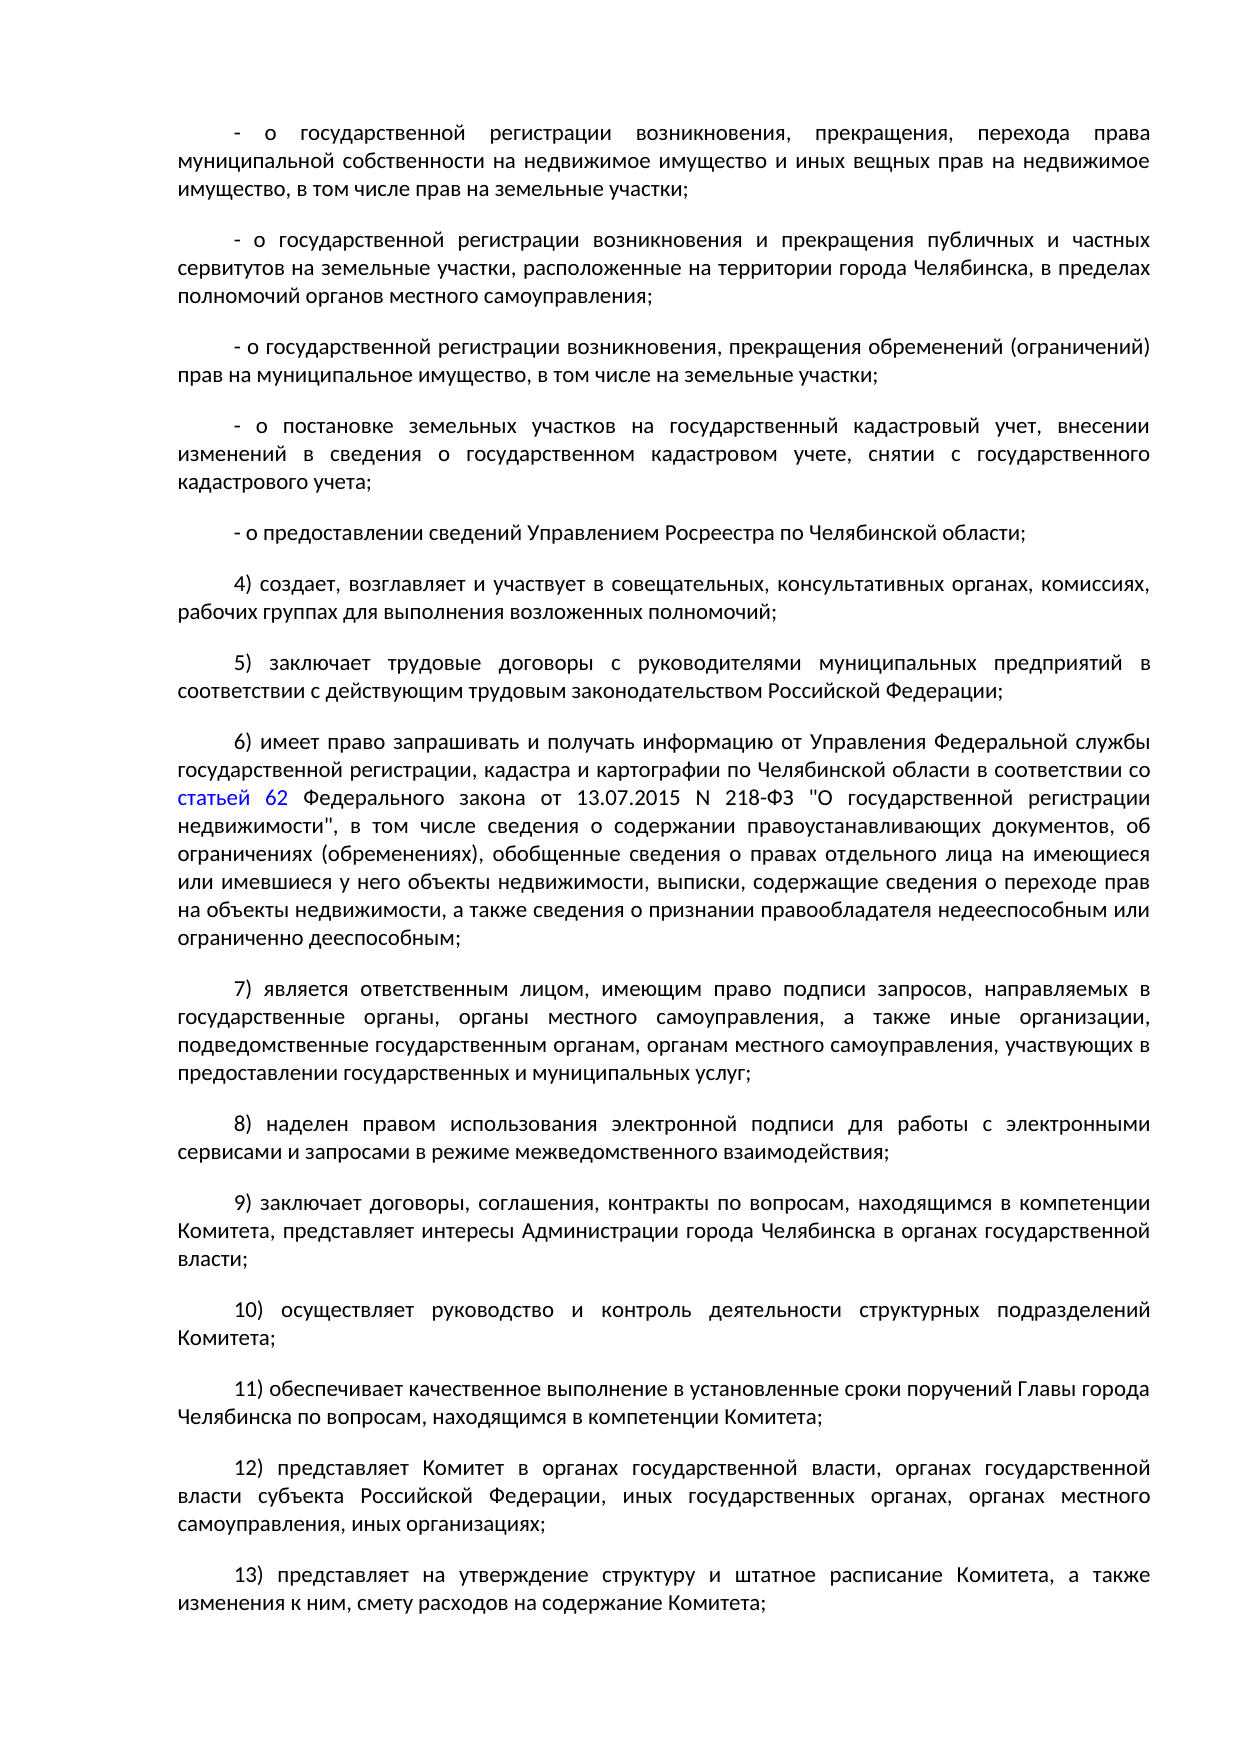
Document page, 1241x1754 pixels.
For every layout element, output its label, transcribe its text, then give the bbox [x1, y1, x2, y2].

text 9) заключает договоры, соглашения, контракты по вопросам, находящимся в компетенции Комитета, представляет интересы Администрации города Челябинска в органах государственной власти; [177, 1188, 1152, 1272]
text - о государственной регистрации возникновения, прекращения обременений (ограничений) прав на муниципальное имущество, в том числе на земельные участки; [177, 332, 1152, 388]
text 8) наделен правом использования электронной подписи для работы с электронными сервисами и запросами в режиме межведомственного взаимодействия; [177, 1109, 1152, 1165]
text 5) заключает трудовые договоры с руководителями муниципальных предприятий в соответствии с действующим трудовым законодательством Российской Федерации; [177, 648, 1152, 704]
text - о государственной регистрации возникновения, прекращения, перехода права муниципальной собственности на недвижимое имущество и иных вещных прав на недвижимое имущество, в том числе прав на земельные участки; [177, 118, 1152, 202]
text 7) является ответственным лицом, имеющим право подписи запросов, направляемых в государственные органы, органы местного самоуправления, а также иные организации, подведомственные государственным органам, органам местного самоуправления, участвующих в предоставлении государственных и муниципальных услуг; [177, 974, 1152, 1086]
text - о государственной регистрации возникновения и прекращения публичных и частных сервитутов на земельные участки, расположенные на территории города Челябинска, в пределах полномочий органов местного самоуправления; [177, 225, 1152, 309]
text 11) обеспечивает качественное выполнение в установленные сроки поручений Главы города Челябинска по вопросам, находящимся в компетенции Комитета; [177, 1374, 1152, 1430]
text 4) создает, возглавляет и участвует в совещательных, консультативных органах, комиссиях, рабочих группах для выполнения возложенных полномочий; [177, 569, 1152, 625]
text - о предоставлении сведений Управлением Росреестра по Челябинской области; [177, 518, 1152, 546]
text - о постановке земельных участков на государственный кадастровый учет, внесении изменений в сведения о государственном кадастровом учете, снятии с государственного кадастрового учета; [177, 411, 1152, 495]
text 6) имеет право запрашивать и получать информацию от Управления Федеральной службы государственной регистрации, кадастра и картографии по Челябинской области в соответствии со статьей 62 Федерального закона от 13.07.2015 N 218-ФЗ "О государственной регистрации недвижимости", в том числе сведения о содержании правоустанавливающих документов, об ограничениях (обременениях), обобщенные сведения о правах отдельного лица на имеющиеся или имевшиеся у него объекты недвижимости, выписки, содержащие сведения о переходе прав на объекты недвижимости, а также сведения о признании правообладателя недееспособным или ограниченно дееспособным; [177, 727, 1152, 951]
text 12) представляет Комитет в органах государственной власти, органах государственной власти субъекта Российской Федерации, иных государственных органах, органах местного самоуправления, иных организациях; [177, 1453, 1152, 1537]
text 10) осуществляет руководство и контроль деятельности структурных подразделений Комитета; [177, 1295, 1152, 1351]
text 13) представляет на утверждение структуру и штатное расписание Комитета, а также изменения к ним, смету расходов на содержание Комитета; [177, 1560, 1152, 1616]
